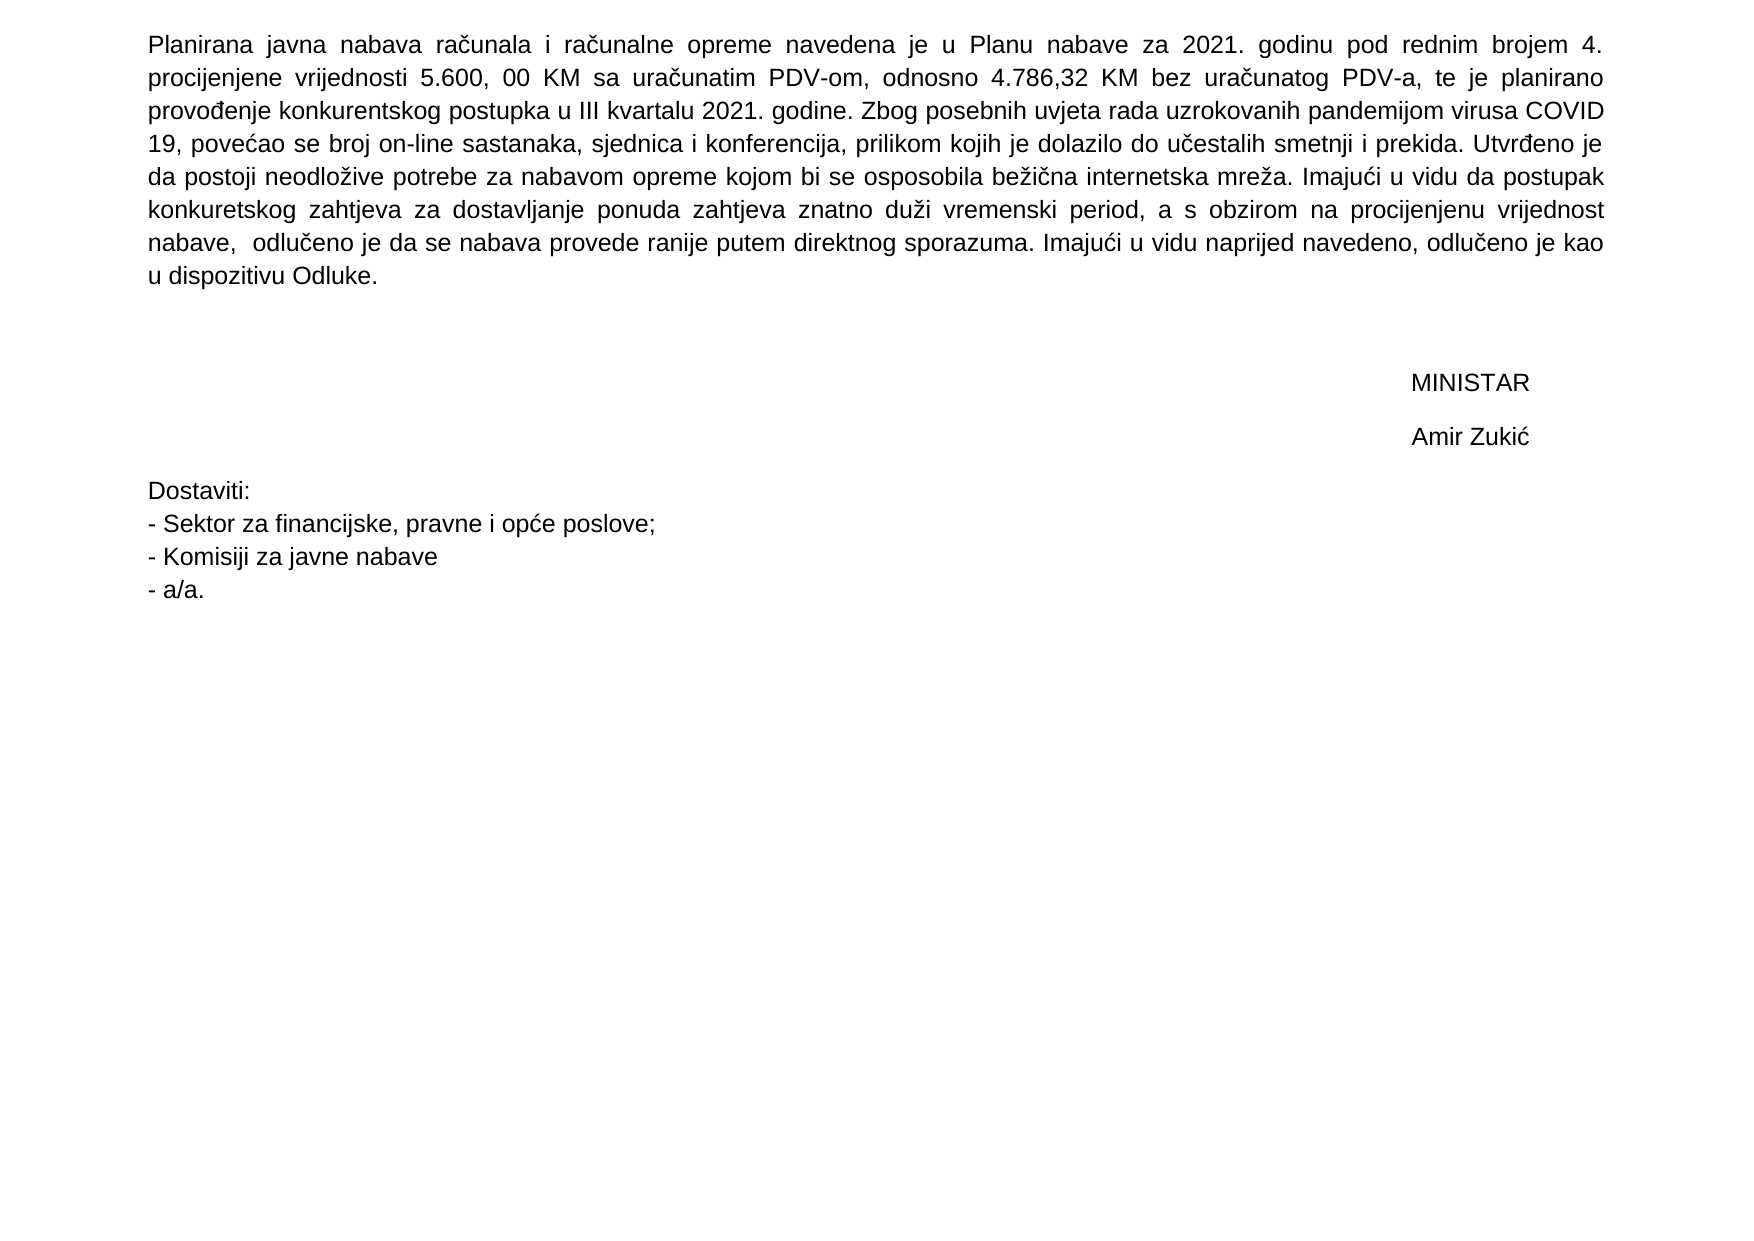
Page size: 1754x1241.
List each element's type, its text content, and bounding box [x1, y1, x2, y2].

text MINISTAR [148, 368, 1606, 397]
text - a/a. [148, 575, 1606, 604]
text Amir Zukić [148, 422, 1606, 451]
text - Komisiji za javne nabave [148, 542, 1606, 571]
text - Sektor za financijske, pravne i opće poslove; [148, 509, 1606, 538]
text Planirana javna nabava računala i računalne opreme navedena je u Planu nabave za 2021. godinu pod rednim brojem 4. procijenjene vrijednosti 5.600, 00 KM sa uračunatim PDV-om, odnosno 4.786,32 KM bez uračunatog PDV-a, te je planirano provođenje konkurentskog postupka u III kvartalu 2021. godine. Zbog posebnih uvjeta rada uzrokovanih pandemijom virusa COVID 19, povećao se broj on-line sastanaka, sjednica i konferencija, prilikom kojih je dolazilo do učestalih smetnji i prekida. Utvrđeno je da postoji neodložive potrebe za nabavom opreme kojom bi se osposobila bežična internetska mreža. Imajući u vidu da postupak konkuretskog zahtjeva za dostavljanje ponuda zahtjeva znatno duži vremenski period, a s obzirom na procijenjenu vrijednost nabave, odlučeno je da se nabava provede ranije putem direktnog sporazuma. Imajući u vidu naprijed navedeno, odlučeno je kao u dispozitivu Odluke. [148, 29, 1606, 289]
text Dostaviti: [148, 476, 1606, 505]
